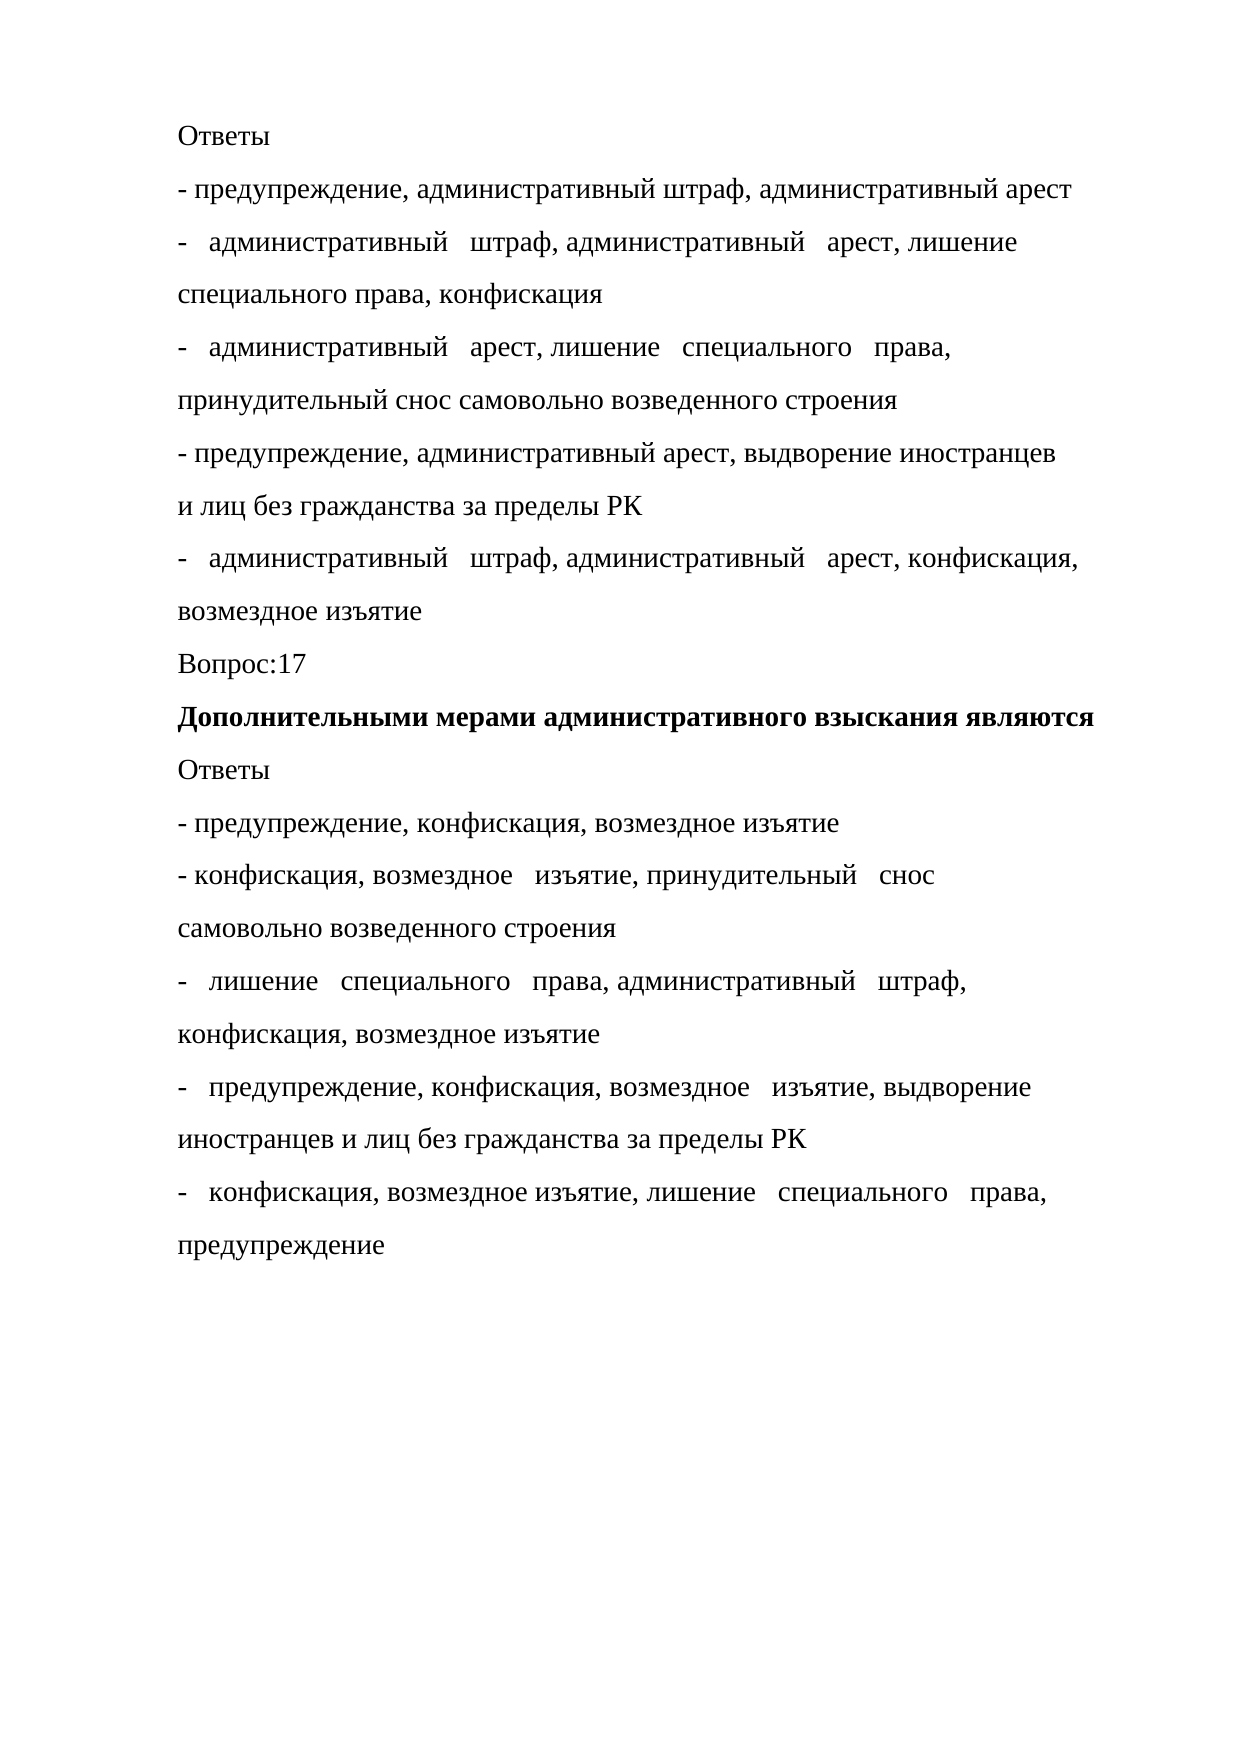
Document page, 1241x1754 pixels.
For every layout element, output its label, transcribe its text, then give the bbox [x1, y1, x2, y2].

text предупреждение [177, 1227, 1152, 1261]
text и лиц без гражданства за пределы РК [177, 488, 1152, 521]
text самовольно возведенного строения [177, 910, 1152, 944]
text возмездное изъятие [177, 593, 1152, 627]
text принудительный снос самовольно возведенного строения [177, 382, 1152, 416]
text - предупреждение, административный штраф, административный арест [177, 171, 1152, 204]
text конфискация, возмездное изъятие [177, 1016, 1152, 1049]
text - административный штраф, административный арест, конфискация, [177, 541, 1152, 574]
text - конфискация, возмездное изъятие, принудительный снос [177, 857, 1152, 891]
text - предупреждение, конфискация, возмездное изъятие, выдворение [177, 1069, 1152, 1102]
text - административный арест, лишение специального права, [177, 329, 1152, 363]
text Вопрос:17 [177, 646, 1152, 680]
text Дополнительными мерами административного взыскания являются [177, 699, 1152, 733]
text Ответы [177, 118, 1152, 152]
text - административный штраф, административный арест, лишение [177, 224, 1152, 257]
text - предупреждение, конфискация, возмездное изъятие [177, 805, 1152, 838]
text - конфискация, возмездное изъятие, лишение специального права, [177, 1174, 1152, 1208]
text Ответы [177, 752, 1152, 785]
text - лишение специального права, административный штраф, [177, 963, 1152, 997]
text - предупреждение, административный арест, выдворение иностранцев [177, 435, 1152, 468]
text специального права, конфискация [177, 277, 1152, 310]
text иностранцев и лиц без гражданства за пределы РК [177, 1122, 1152, 1155]
